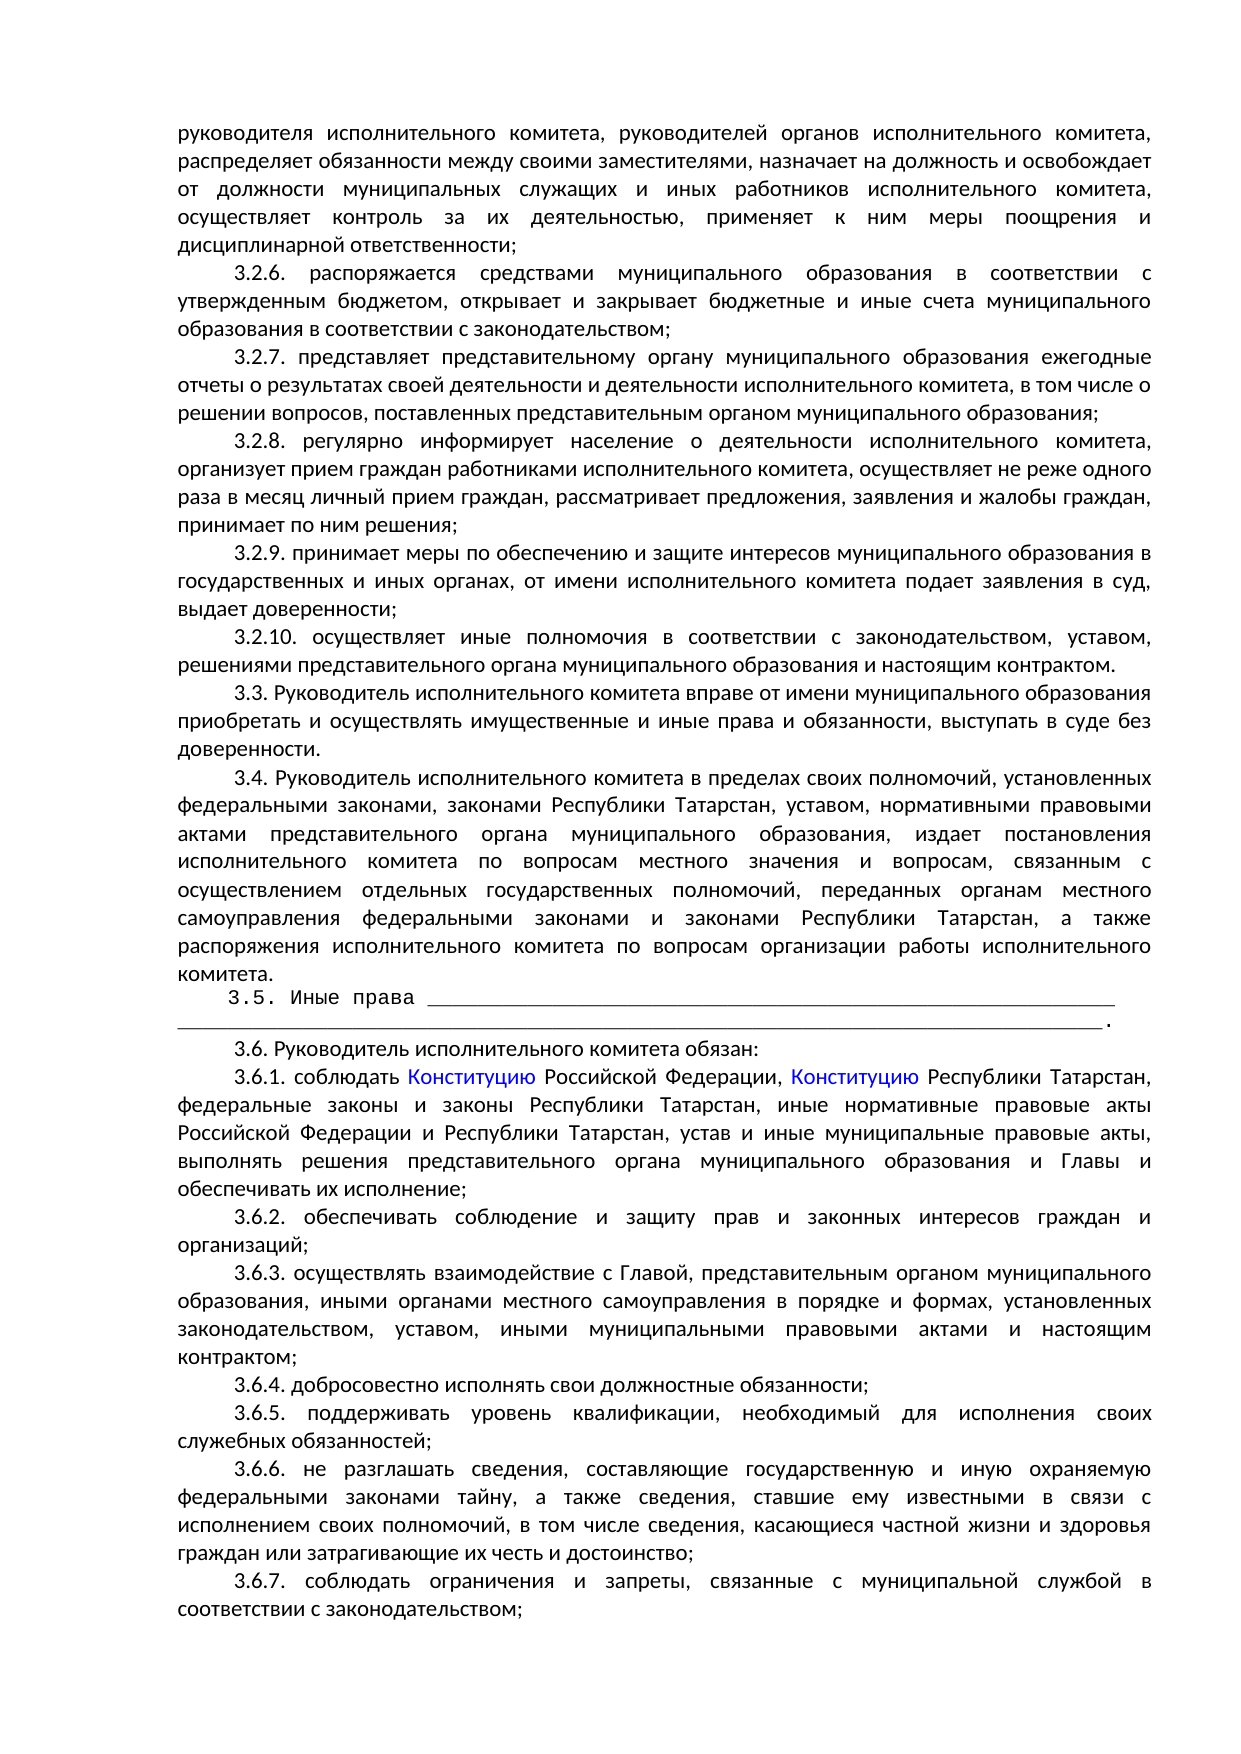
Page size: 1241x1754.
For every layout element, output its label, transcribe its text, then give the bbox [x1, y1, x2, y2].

text 3.6.5. поддерживать уровень квалификации, необходимый для исполнения своих служебных обязанностей; [177, 1398, 1152, 1454]
text 3.6.7. соблюдать ограничения и запреты, связанные с муниципальной службой в соответствии с законодательством; [177, 1566, 1152, 1622]
text 3.2.8. регулярно информирует население о деятельности исполнительного комитета, организует прием граждан работниками исполнительного комитета, осуществляет не реже одного раза в месяц личный прием граждан, рассматривает предложения, заявления и жалобы граждан, принимает по ним решения; [177, 426, 1152, 538]
text 3.6.3. осуществлять взаимодействие с Главой, представительным органом муниципального образования, иными органами местного самоуправления в порядке и формах, установленных законодательством, уставом, иными муниципальными правовыми актами и настоящим контрактом; [177, 1258, 1152, 1370]
text 3.2.10. осуществляет иные полномочия в соответствии с законодательством, уставом, решениями представительного органа муниципального образования и настоящим контрактом. [177, 622, 1152, 678]
text 3.6. Руководитель исполнительного комитета обязан: [177, 1034, 1152, 1062]
text 3.2.6. распоряжается средствами муниципального образования в соответствии с утвержденным бюджетом, открывает и закрывает бюджетные и иные счета муниципального образования в соответствии с законодательством; [177, 258, 1152, 342]
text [177, 118, 1152, 258]
text 3.5. Иные права _______________________________________________________ [177, 987, 1152, 1010]
text 3.6.6. не разглашать сведения, составляющие государственную и иную охраняемую федеральными законами тайну, а также сведения, ставшие ему известными в связи с исполнением своих полномочий, в том числе сведения, касающиеся частной жизни и здоровья граждан или затрагивающие их честь и достоинство; [177, 1454, 1152, 1566]
text __________________________________________________________________________. [177, 1010, 1152, 1034]
text 3.2.9. принимает меры по обеспечению и защите интересов муниципального образования в государственных и иных органах, от имени исполнительного комитета подает заявления в суд, выдает доверенности; [177, 538, 1152, 622]
text 3.3. Руководитель исполнительного комитета вправе от имени муниципального образования приобретать и осуществлять имущественные и иные права и обязанности, выступать в суде без доверенности. [177, 678, 1152, 763]
text 3.6.4. добросовестно исполнять свои должностные обязанности; [177, 1370, 1152, 1398]
text 3.6.1. соблюдать Конституцию Российской Федерации, Конституцию Республики Татарстан, федеральные законы и законы Республики Татарстан, иные нормативные правовые акты Российской Федерации и Республики Татарстан, устав и иные муниципальные правовые акты, выполнять решения представительного органа муниципального образования и Главы и обеспечивать их исполнение; [177, 1062, 1152, 1202]
text 3.6.2. обеспечивать соблюдение и защиту прав и законных интересов граждан и организаций; [177, 1202, 1152, 1258]
text 3.4. Руководитель исполнительного комитета в пределах своих полномочий, установленных федеральными законами, законами Республики Татарстан, уставом, нормативными правовыми актами представительного органа муниципального образования, издает постановления исполнительного комитета по вопросам местного значения и вопросам, связанным с осуществлением отдельных государственных полномочий, переданных органам местного самоуправления федеральными законами и законами Республики Татарстан, а также распоряжения исполнительного комитета по вопросам организации работы исполнительного комитета. [177, 763, 1152, 987]
text 3.2.7. представляет представительному органу муниципального образования ежегодные отчеты о результатах своей деятельности и деятельности исполнительного комитета, в том числе о решении вопросов, поставленных представительным органом муниципального образования; [177, 342, 1152, 426]
